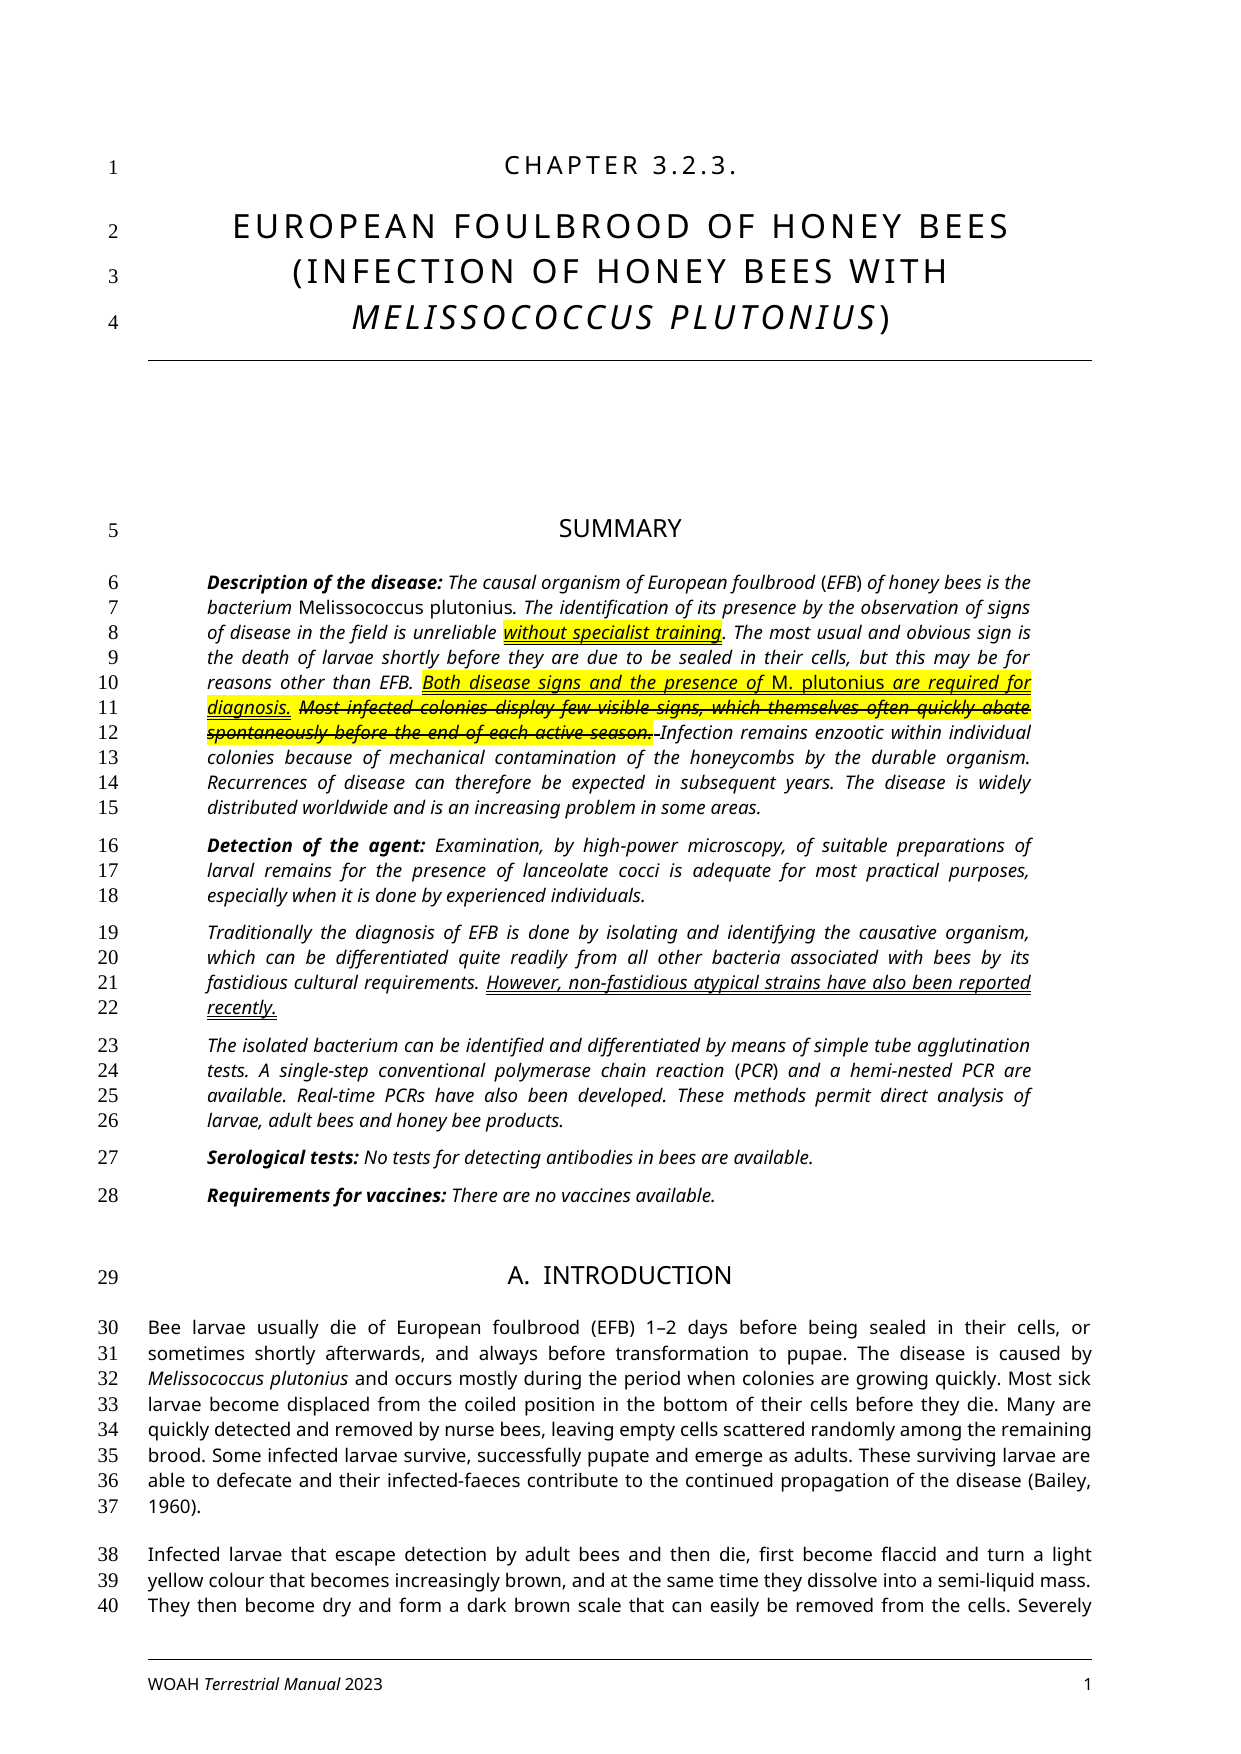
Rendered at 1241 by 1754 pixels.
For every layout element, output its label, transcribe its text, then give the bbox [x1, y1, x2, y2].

text Description of the disease: The causal organism of European foulbrood (EFB) of honey bees is the bacterium Melissococcus plutonius. The identification of its presence by the observation of signs of disease in the field is unreliable without specialist training. The most usual and obvious sign is the death of larvae shortly before they are due to be sealed in their cells, but this may be for reasons other than EFB. Both disease signs and the presence of M. plutonius are required for diagnosis. Most infected colonies display few visible signs, which themselves often quickly abate spontaneously before the end of each active season. Infection remains enzootic within individual colonies because of mechanical contamination of the honeycombs by the durable organism. Recurrences of disease can therefore be expected in subsequent years. The disease is widely distributed worldwide and is an increasing problem in some areas. [207, 570, 1033, 820]
text Requirements for vaccines: There are no vaccines available. [207, 1182, 1033, 1207]
text Chapter 3.2.3. [148, 148, 1092, 182]
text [148, 1541, 1092, 1618]
text The isolated bacterium can be identified and differentiated by means of simple tube agglutination tests. A single-step conventional polymerase chain reaction (PCR) and a hemi-nested PCR are available. Real-time PCRs have also been developed. These methods permit direct analysis of larvae, adult bees and honey bee products. [207, 1032, 1033, 1132]
title european foulbrood of honey bees (infection of honey bees with Melissococcus plutonius) [148, 203, 1092, 360]
text Bee larvae usually die of European foulbrood (EFB) 1–2 days before being sealed in their cells, or sometimes shortly afterwards, and always before transformation to pupae. The disease is caused by Melissococcus plutonius and occurs mostly during the period when colonies are growing quickly. Most sick larvae become displaced from the coiled position in the bottom of their cells before they die. Many are quickly detected and removed by nurse bees, leaving empty cells scattered randomly among the remaining brood. Some infected larvae survive, successfully pupate and emerge as adults. These surviving larvae are able to defecate and their infected-faeces contribute to the continued propagation of the disease (Bailey, 1960). [148, 1314, 1092, 1518]
text Detection of the agent: Examination, by high-power microscopy, of suitable preparations of larval remains for the presence of lanceolate cocci is adequate for most practical purposes, especially when it is done by experienced individuals. [207, 832, 1033, 907]
text Traditionally the diagnosis of EFB is done by isolating and identifying the causative organism, which can be differentiated quite readily from all other bacteria associated with bees by its fastidious cultural requirements. However, non-fastidious atypical strains have also been reported recently. [207, 920, 1033, 1020]
text A. introduction [148, 1257, 1092, 1291]
text Serological tests: No tests for detecting antibodies in bees are available. [207, 1145, 1033, 1170]
title SUMMARY [148, 511, 1092, 545]
